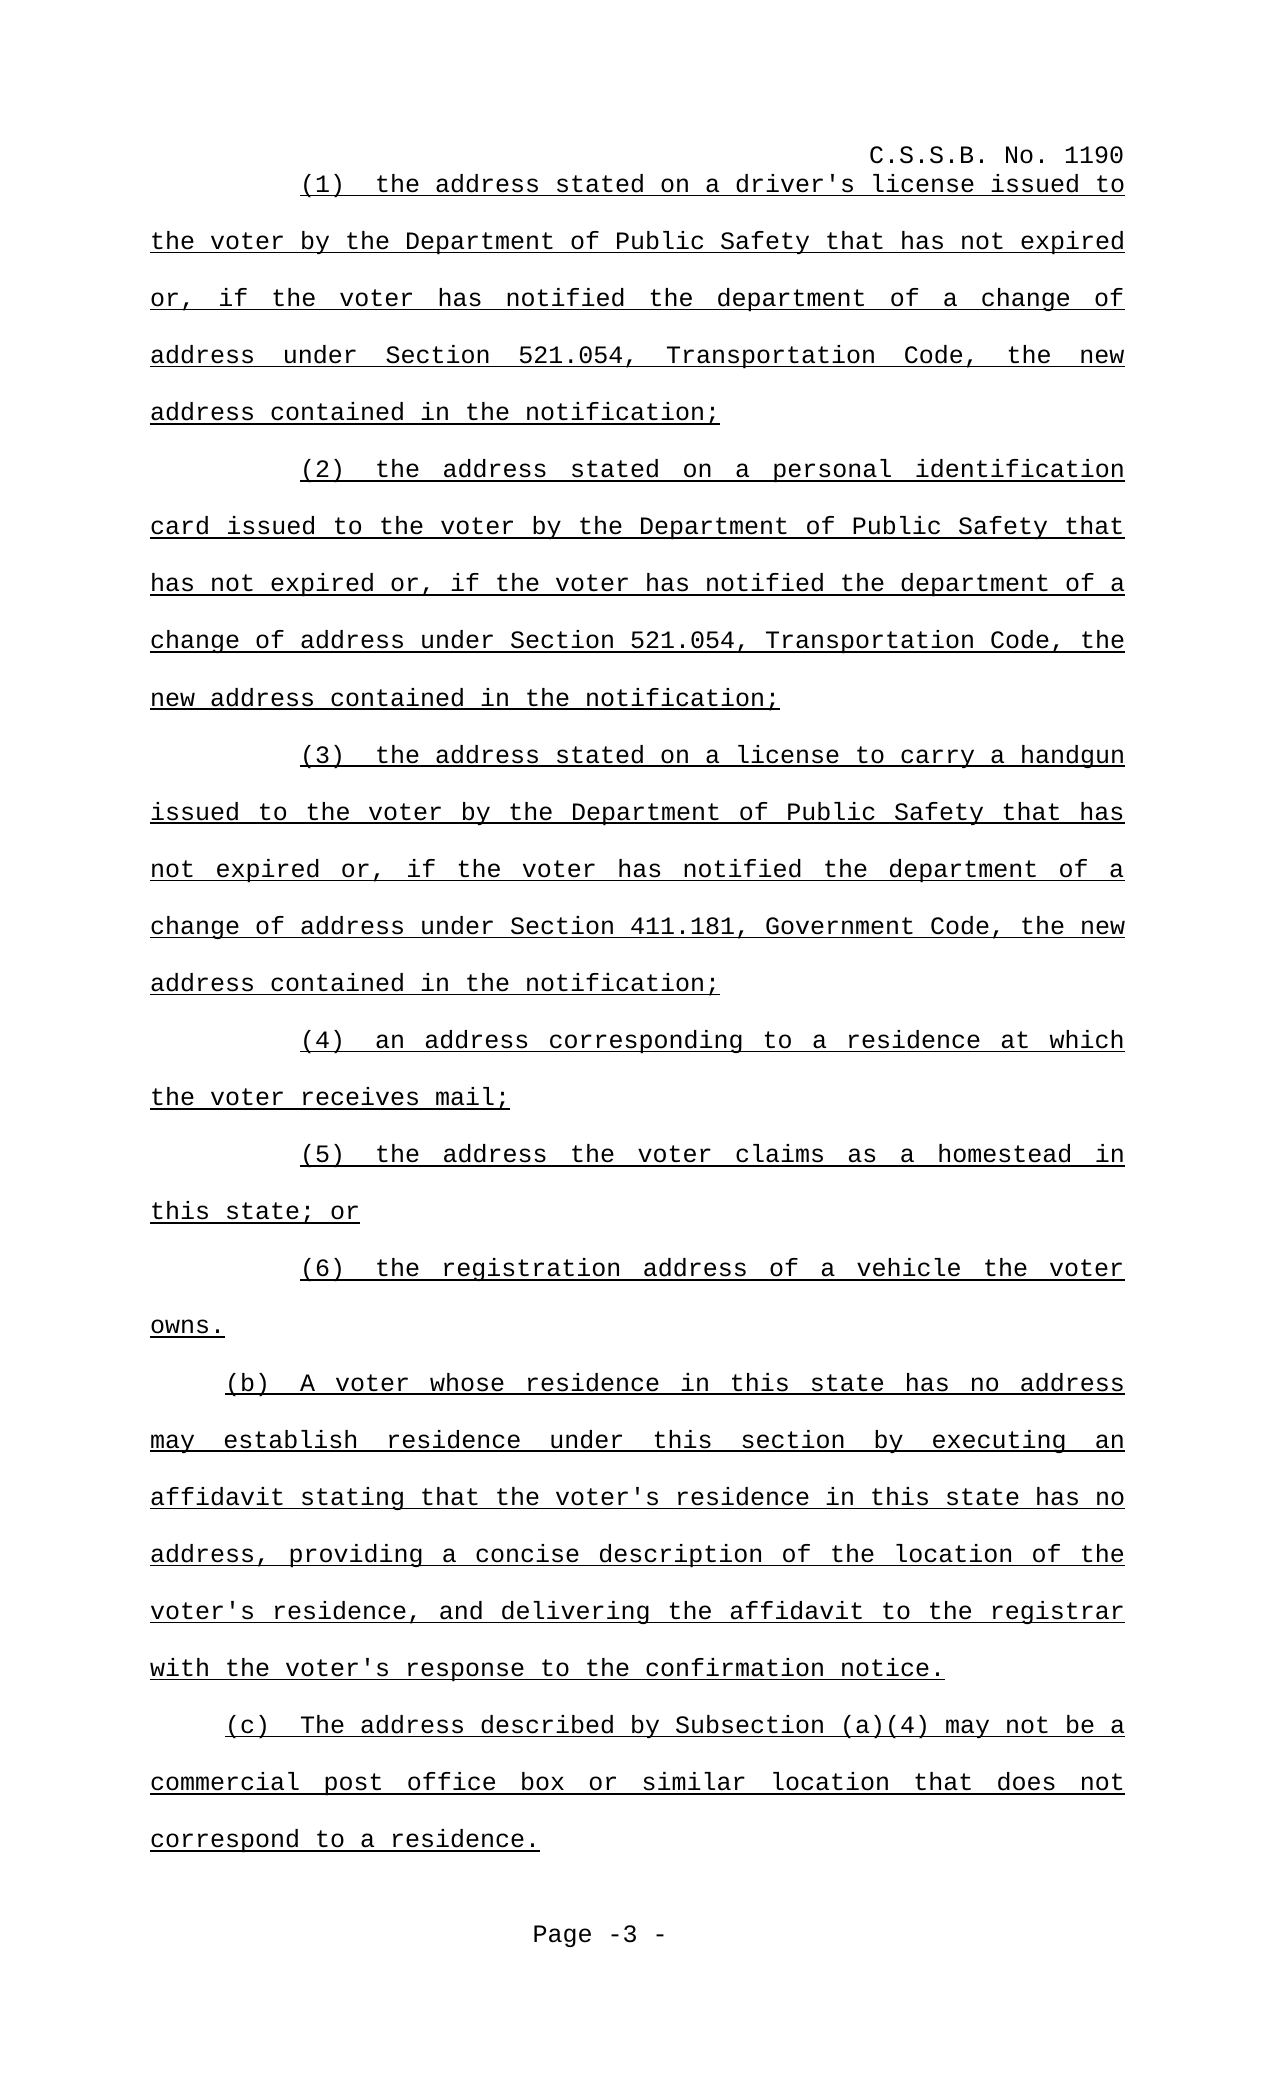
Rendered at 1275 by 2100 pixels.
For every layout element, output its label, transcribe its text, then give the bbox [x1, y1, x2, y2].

text (1) the address stated on a driver's license issued to the voter by the Department of Public Safety that has not expired or, if the voter has notified the department of a change of address under Section 521.054, Transportation Code, the new address contained in the notification; [150, 253, 1125, 309]
text (b) A voter whose residence in this state has no address may establish residence under this section by executing an affidavit stating that the voter's residence in this state has no address, providing a concise description of the location of the voter's residence, and delivering the affidavit to the registrar with the voter's response to the confirmation notice. [150, 1452, 1125, 1508]
text (5) the address the voter claims as a homestead in this state; or [150, 1142, 1125, 1227]
text (6) the registration address of a vehicle the voter owns. [150, 1256, 1125, 1341]
text (2) the address stated on a personal identification card issued to the voter by the Department of Public Safety that has not expired or, if the voter has notified the department of a change of address under Section 521.054, Transportation Code, the new address contained in the notification; [150, 653, 1125, 713]
text (1) the address stated on a driver's license issued to the voter by the Department of Public Safety that has not expired or, if the voter has notified the department of a change of address under Section 521.054, Transportation Code, the new address contained in the notification; [150, 367, 1125, 428]
text (2) the address stated on a personal identification card issued to the voter by the Department of Public Safety that has not expired or, if the voter has notified the department of a change of address under Section 521.054, Transportation Code, the new address contained in the notification; [150, 457, 1125, 537]
text (2) the address stated on a personal identification card issued to the voter by the Department of Public Safety that has not expired or, if the voter has notified the department of a change of address under Section 521.054, Transportation Code, the new address contained in the notification; [150, 539, 1125, 594]
text (b) A voter whose residence in this state has no address may establish residence under this section by executing an affidavit stating that the voter's residence in this state has no address, providing a concise description of the location of the voter's residence, and delivering the affidavit to the registrar with the voter's response to the confirmation notice. [150, 1566, 1125, 1622]
text (2) the address stated on a personal identification card issued to the voter by the Department of Public Safety that has not expired or, if the voter has notified the department of a change of address under Section 521.054, Transportation Code, the new address contained in the notification; [150, 596, 1125, 651]
text (3) the address stated on a license to carry a handgun issued to the voter by the Department of Public Safety that has not expired or, if the voter has notified the department of a change of address under Section 411.181, Government Code, the new address contained in the notification; [150, 881, 1125, 937]
text (b) A voter whose residence in this state has no address may establish residence under this section by executing an affidavit stating that the voter's residence in this state has no address, providing a concise description of the location of the voter's residence, and delivering the affidavit to the registrar with the voter's response to the confirmation notice. [150, 1509, 1125, 1565]
text (c) The address described by Subsection (a)(4) may not be a commercial post office box or similar location that does not correspond to a residence. [150, 1795, 1125, 1855]
text (b) A voter whose residence in this state has no address may establish residence under this section by executing an affidavit stating that the voter's residence in this state has no address, providing a concise description of the location of the voter's residence, and delivering the affidavit to the registrar with the voter's response to the confirmation notice. [150, 1623, 1125, 1684]
text (3) the address stated on a license to carry a handgun issued to the voter by the Department of Public Safety that has not expired or, if the voter has notified the department of a change of address under Section 411.181, Government Code, the new address contained in the notification; [150, 938, 1125, 999]
text (3) the address stated on a license to carry a handgun issued to the voter by the Department of Public Safety that has not expired or, if the voter has notified the department of a change of address under Section 411.181, Government Code, the new address contained in the notification; [150, 742, 1125, 822]
text (b) A voter whose residence in this state has no address may establish residence under this section by executing an affidavit stating that the voter's residence in this state has no address, providing a concise description of the location of the voter's residence, and delivering the affidavit to the registrar with the voter's response to the confirmation notice. [150, 1370, 1125, 1450]
text (c) The address described by Subsection (a)(4) may not be a commercial post office box or similar location that does not correspond to a residence. [150, 1712, 1125, 1793]
text (1) the address stated on a driver's license issued to the voter by the Department of Public Safety that has not expired or, if the voter has notified the department of a change of address under Section 521.054, Transportation Code, the new address contained in the notification; [150, 310, 1125, 366]
text (4) an address corresponding to a residence at which the voter receives mail; [150, 1027, 1125, 1113]
text (1) the address stated on a driver's license issued to the voter by the Department of Public Safety that has not expired or, if the voter has notified the department of a change of address under Section 521.054, Transportation Code, the new address contained in the notification; [150, 171, 1125, 252]
text (3) the address stated on a license to carry a handgun issued to the voter by the Department of Public Safety that has not expired or, if the voter has notified the department of a change of address under Section 411.181, Government Code, the new address contained in the notification; [150, 824, 1125, 880]
